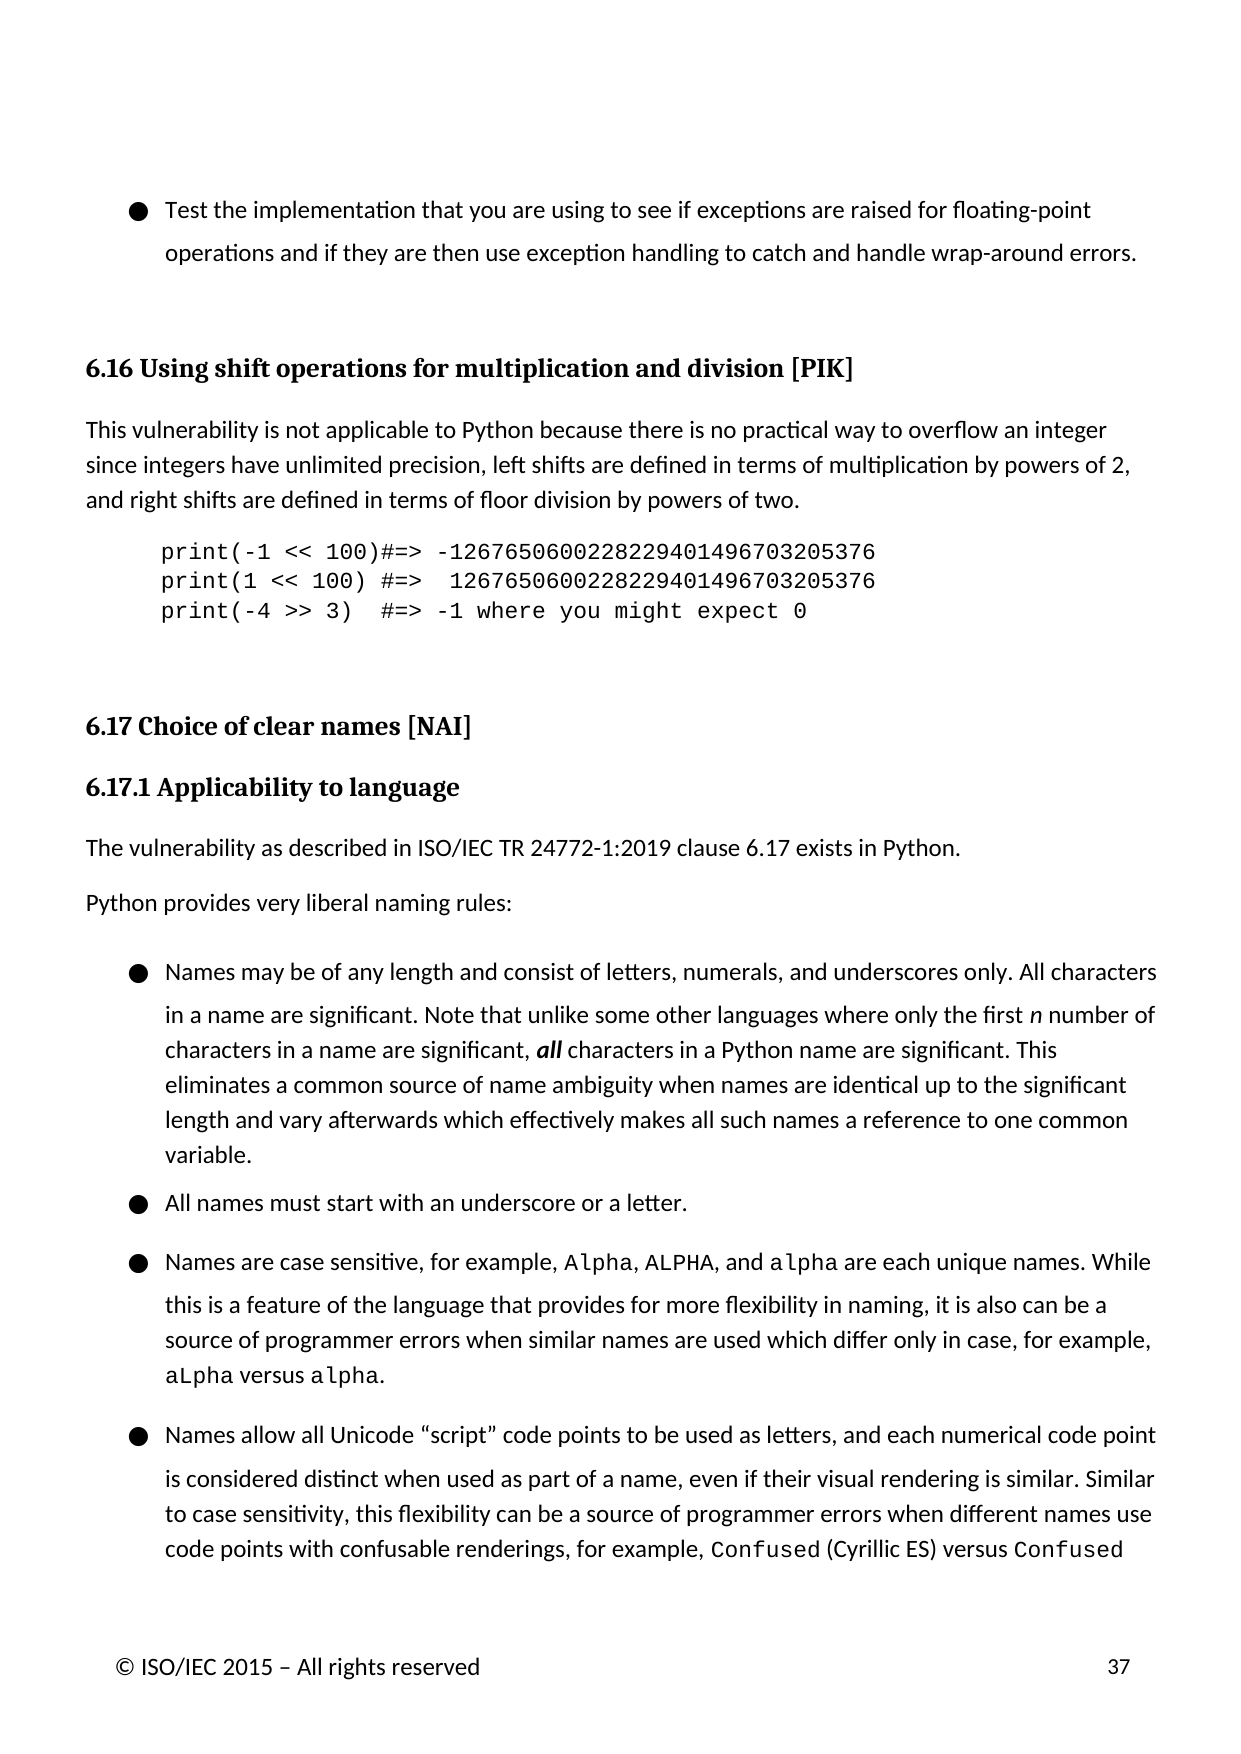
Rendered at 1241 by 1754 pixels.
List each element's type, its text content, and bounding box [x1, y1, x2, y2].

text print(-4 >> 3) #=> -1 where you might expect 0 [86, 599, 1164, 626]
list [127, 1407, 1164, 1564]
text The vulnerability as described in ISO/IEC TR 24772-1:2019 clause 6.17 exists in Python. [86, 832, 1164, 862]
list All names must start with an underscore or a letter. [127, 1174, 1164, 1225]
text This vulnerability is not applicable to Python because there is no practical way to overflow an integer since integers have unlimited precision, left shifts are defined in terms of multiplication by powers of 2, and right shifts are defined in terms of floor division by powers of two. [86, 414, 1164, 515]
subtitle 6.16 Using shift operations for multiplication and division [PIK] [86, 353, 1164, 384]
subtitle 6.17.1 Applicability to language [86, 772, 1164, 803]
text print(-1 << 100)#=> -1267650600228229401496703205376 [86, 540, 1164, 566]
subtitle 6.17 Choice of clear names [NAI] [86, 711, 1164, 742]
list Test the implementation that you are using to see if exceptions are raised for floating-point operations and if they are then use exception handling to catch and handle wrap-around errors. [127, 181, 1164, 267]
list Names may be of any length and consist of letters, numerals, and underscores only. All characters in a name are significant. Note that unlike some other languages where only the first n number of characters in a name are significant, all characters in a Python name are significant. This eliminates a common source of name ambiguity when names are identical up to the significant length and vary afterwards which effectively makes all such names a reference to one common variable. [127, 943, 1164, 1170]
text print(1 << 100) #=> 1267650600228229401496703205376 [86, 570, 1164, 596]
text Python provides very liberal naming rules: [86, 888, 1164, 918]
list Names are case sensitive, for example, Alpha, ALPHA, and alpha are each unique names. While this is a feature of the language that provides for more flexibility in naming, it is also can be a source of programmer errors when similar names are used which differ only in case, for example, aLpha versus alpha. [127, 1233, 1164, 1390]
